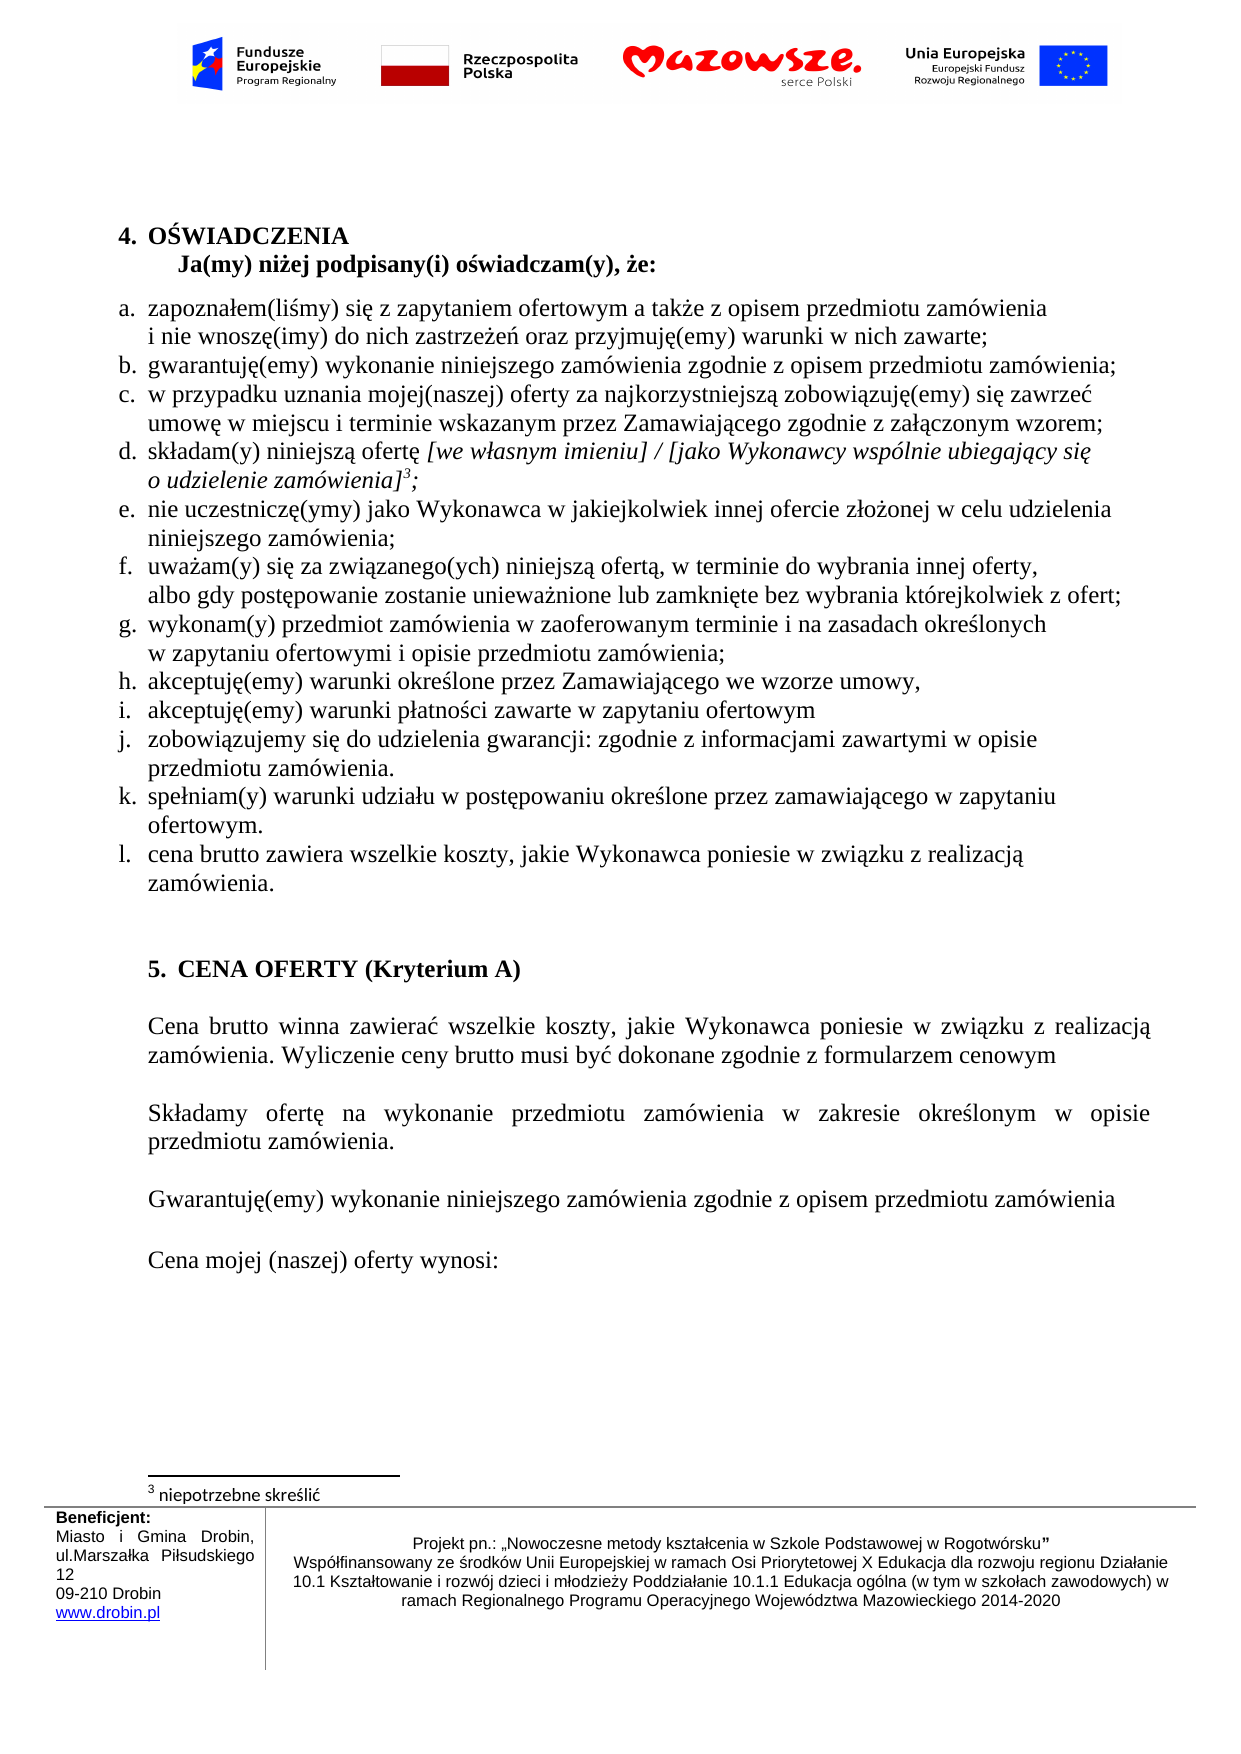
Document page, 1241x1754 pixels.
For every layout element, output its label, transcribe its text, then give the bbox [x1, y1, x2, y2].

list wykonam(y) przedmiot zamówienia w zaoferowanym terminie i na zasadach określonych [118, 609, 1152, 638]
text Składamy ofertę na wykonanie przedmiotu zamówienia w zakresie określonym w opisie przedmiotu zamówienia. [148, 1098, 1152, 1155]
list nie uczestniczę(ymy) jako Wykonawca w jakiejkolwiek innej ofercie złożonej w celu udzielenia niniejszego zamówienia; [118, 494, 1152, 551]
text Ja(my) niżej podpisany(i) oświadczam(y), że: [148, 249, 1152, 278]
list spełniam(y) warunki udziału w postępowaniu określone przez zamawiającego w zapytaniu ofertowym. [118, 781, 1152, 839]
text Cena mojej (naszej) oferty wynosi: [148, 1246, 1152, 1274]
list uważam(y) się za związanego(ych) niniejszą ofertą, w terminie do wybrania innej oferty, [118, 551, 1152, 580]
list akceptuję(emy) warunki określone przez Zamawiającego we wzorze umowy, [118, 666, 1152, 695]
list cena brutto zawiera wszelkie koszty, jakie Wykonawca poniesie w związku z realizacją zamówienia. [118, 839, 1152, 896]
list i nie wnoszę(imy) do nich zastrzeżeń oraz przyjmuję(emy) warunki w nich zawarte; [148, 321, 1152, 350]
text albo gdy postępowanie zostanie unieważnione lub zamknięte bez wybrania którejkolwiek z ofert; [148, 580, 1152, 609]
text Cena brutto winna zawierać wszelkie koszty, jakie Wykonawca poniesie w związku z realizacją zamówienia. Wyliczenie ceny brutto musi być dokonane zgodnie z formularzem cenowym [148, 1011, 1152, 1069]
list akceptuję(emy) warunki płatności zawarte w zapytaniu ofertowym [118, 695, 1152, 724]
list CENA OFERTY (Kryterium A) [148, 954, 1152, 983]
list OŚWIADCZENIA [118, 221, 1152, 249]
list w przypadku uznania mojej(naszej) oferty za najkorzystniejszą zobowiązuję(emy) się zawrzeć umowę w miejscu i terminie wskazanym przez Zamawiającego zgodnie z załączonym wzorem; [118, 379, 1152, 436]
text o udzielenie zamówienia]; [148, 465, 1152, 494]
text Gwarantuję(emy) wykonanie niniejszego zamówienia zgodnie z opisem przedmiotu zamówienia [148, 1184, 1152, 1213]
list zapoznałem(liśmy) się z zapytaniem ofertowym a także z opisem przedmiotu zamówienia [118, 293, 1152, 321]
list zobowiązujemy się do udzielenia gwarancji: zgodnie z informacjami zawartymi w opisie przedmiotu zamówienia. [118, 724, 1152, 781]
list gwarantuję(emy) wykonanie niniejszego zamówienia zgodnie z opisem przedmiotu zamówienia; [118, 350, 1152, 379]
picture [177, 23, 1123, 104]
text w zapytaniu ofertowymi i opisie przedmiotu zamówienia; [148, 638, 1152, 666]
list składam(y) niniejszą ofertę [we własnym imieniu] / [jako Wykonawcy wspólnie ubiegający się [118, 436, 1152, 465]
